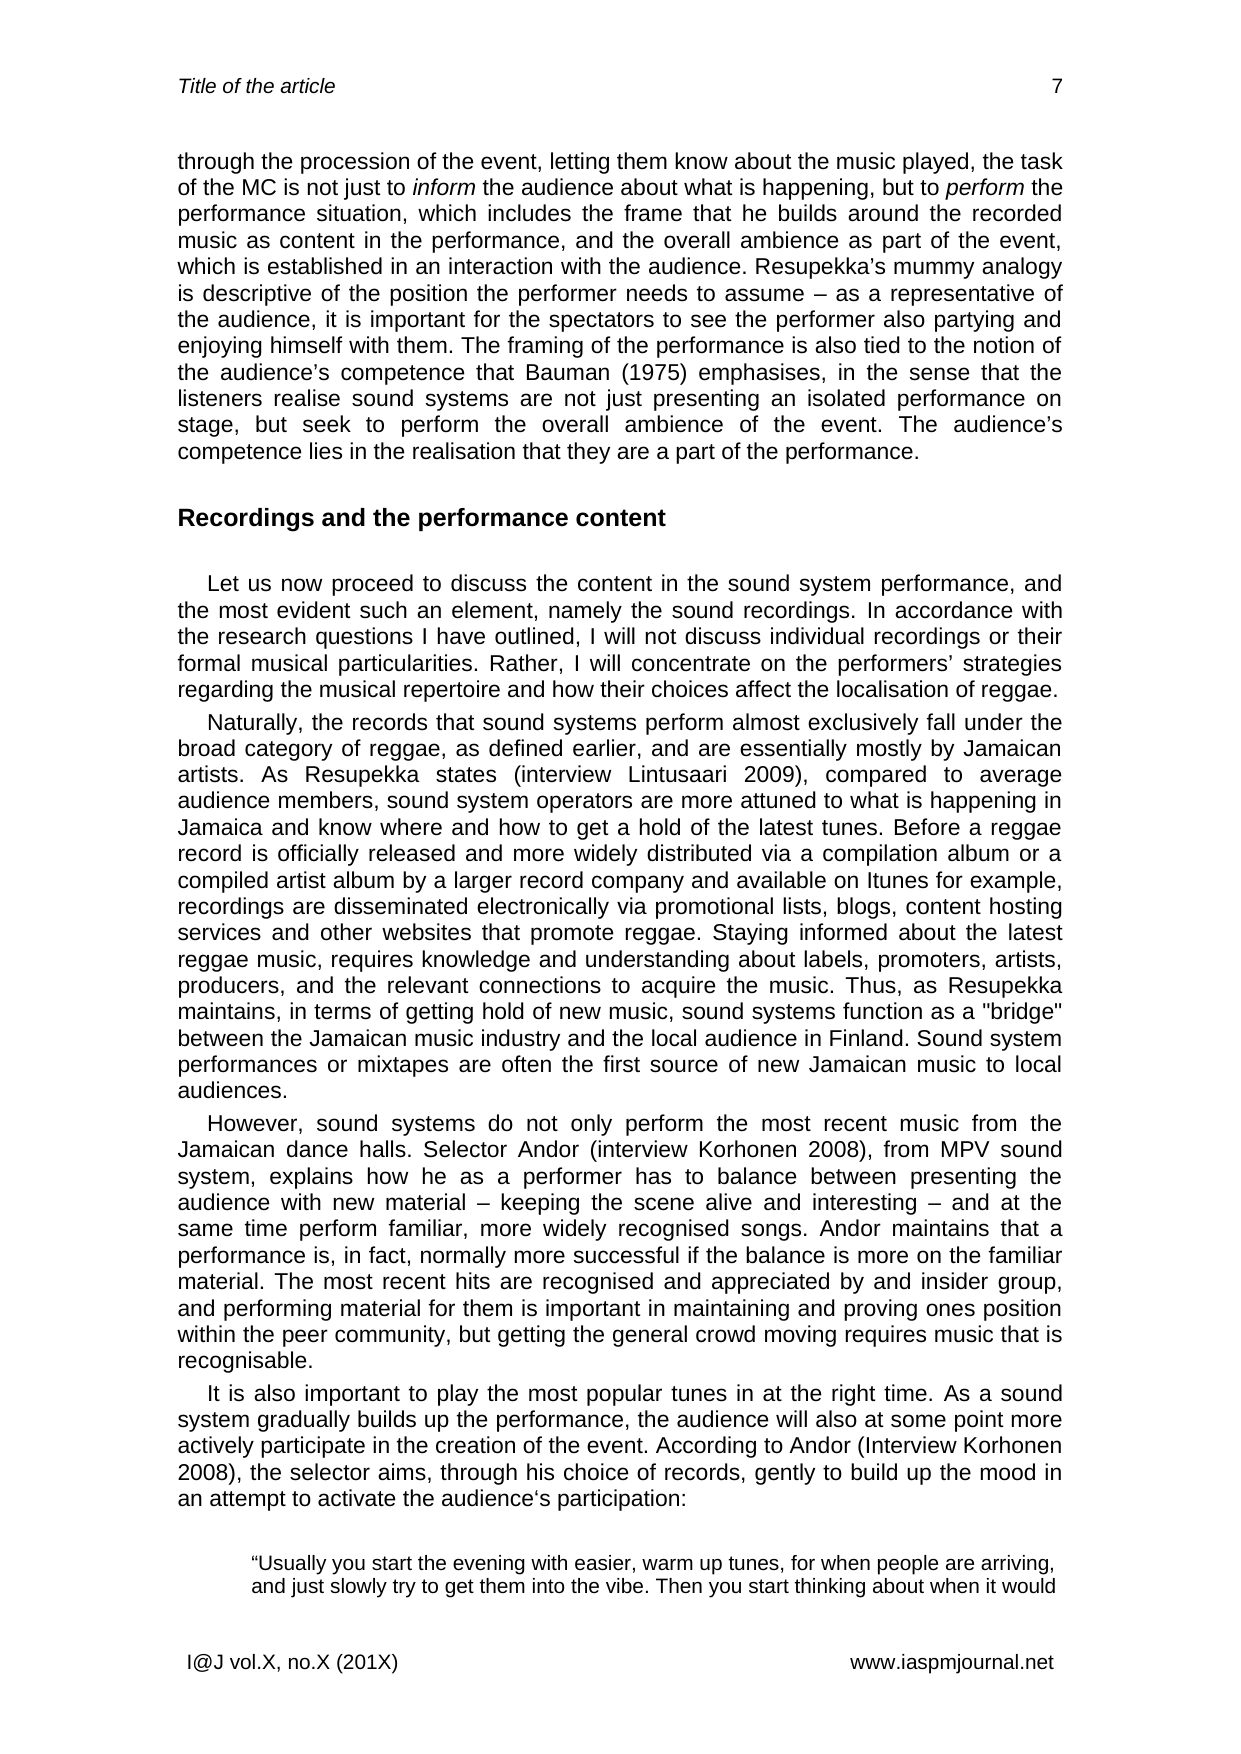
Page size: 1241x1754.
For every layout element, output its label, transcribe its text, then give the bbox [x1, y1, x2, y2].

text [177, 1550, 1063, 1598]
text It is also important to play the most popular tunes in at the right time. As a sound system gradually builds up the performance, the audience will also at some point more actively participate in the creation of the event. According to Andor (Interview Korhonen 2008), the selector aims, through his choice of records, gently to build up the mood in an attempt to activate the audience‘s participation: [177, 1380, 1063, 1512]
title Recordings and the performance content [177, 503, 1063, 532]
text Naturally, the records that sound systems perform almost exclusively fall under the broad category of reggae, as defined earlier, and are essentially mostly by Jamaican artists. As Resupekka states (interview Lintusaari 2009), compared to average audience members, sound system operators are more attuned to what is happening in Jamaica and know where and how to get a hold of the latest tunes. Before a reggae record is officially released and more widely distributed via a compilation album or a compiled artist album by a larger record company and available on Itunes for example, recordings are disseminated electronically via promotional lists, blogs, content hosting services and other websites that promote reggae. Staying informed about the latest reggae music, requires knowledge and understanding about labels, promoters, artists, producers, and the relevant connections to acquire the music. Thus, as Resupekka maintains, in terms of getting hold of new music, sound systems function as a "bridge" between the Jamaican music industry and the local audience in Finland. Sound system performances or mixtapes are often the first source of new Jamaican music to local audiences. [177, 708, 1063, 1104]
text Let us now proceed to discuss the content in the sound system performance, and the most evident such an element, namely the sound recordings. In accordance with the research questions I have outlined, I will not discuss individual recordings or their formal musical particularities. Rather, I will concentrate on the performers’ strategies regarding the musical repertoire and how their choices affect the localisation of reggae. [177, 570, 1063, 702]
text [177, 148, 1063, 464]
text However, sound systems do not only perform the most recent music from the Jamaican dance halls. Selector Andor (interview Korhonen 2008), from MPV sound system, explains how he as a performer has to balance between presenting the audience with new material – keeping the scene alive and interesting – and at the same time perform familiar, more widely recognised songs. Andor maintains that a performance is, in fact, normally more successful if the balance is more on the familiar material. The most recent hits are recognised and appreciated by and insider group, and performing material for them is important in maintaining and proving ones position within the peer community, but getting the general crowd moving requires music that is recognisable. [177, 1110, 1063, 1373]
